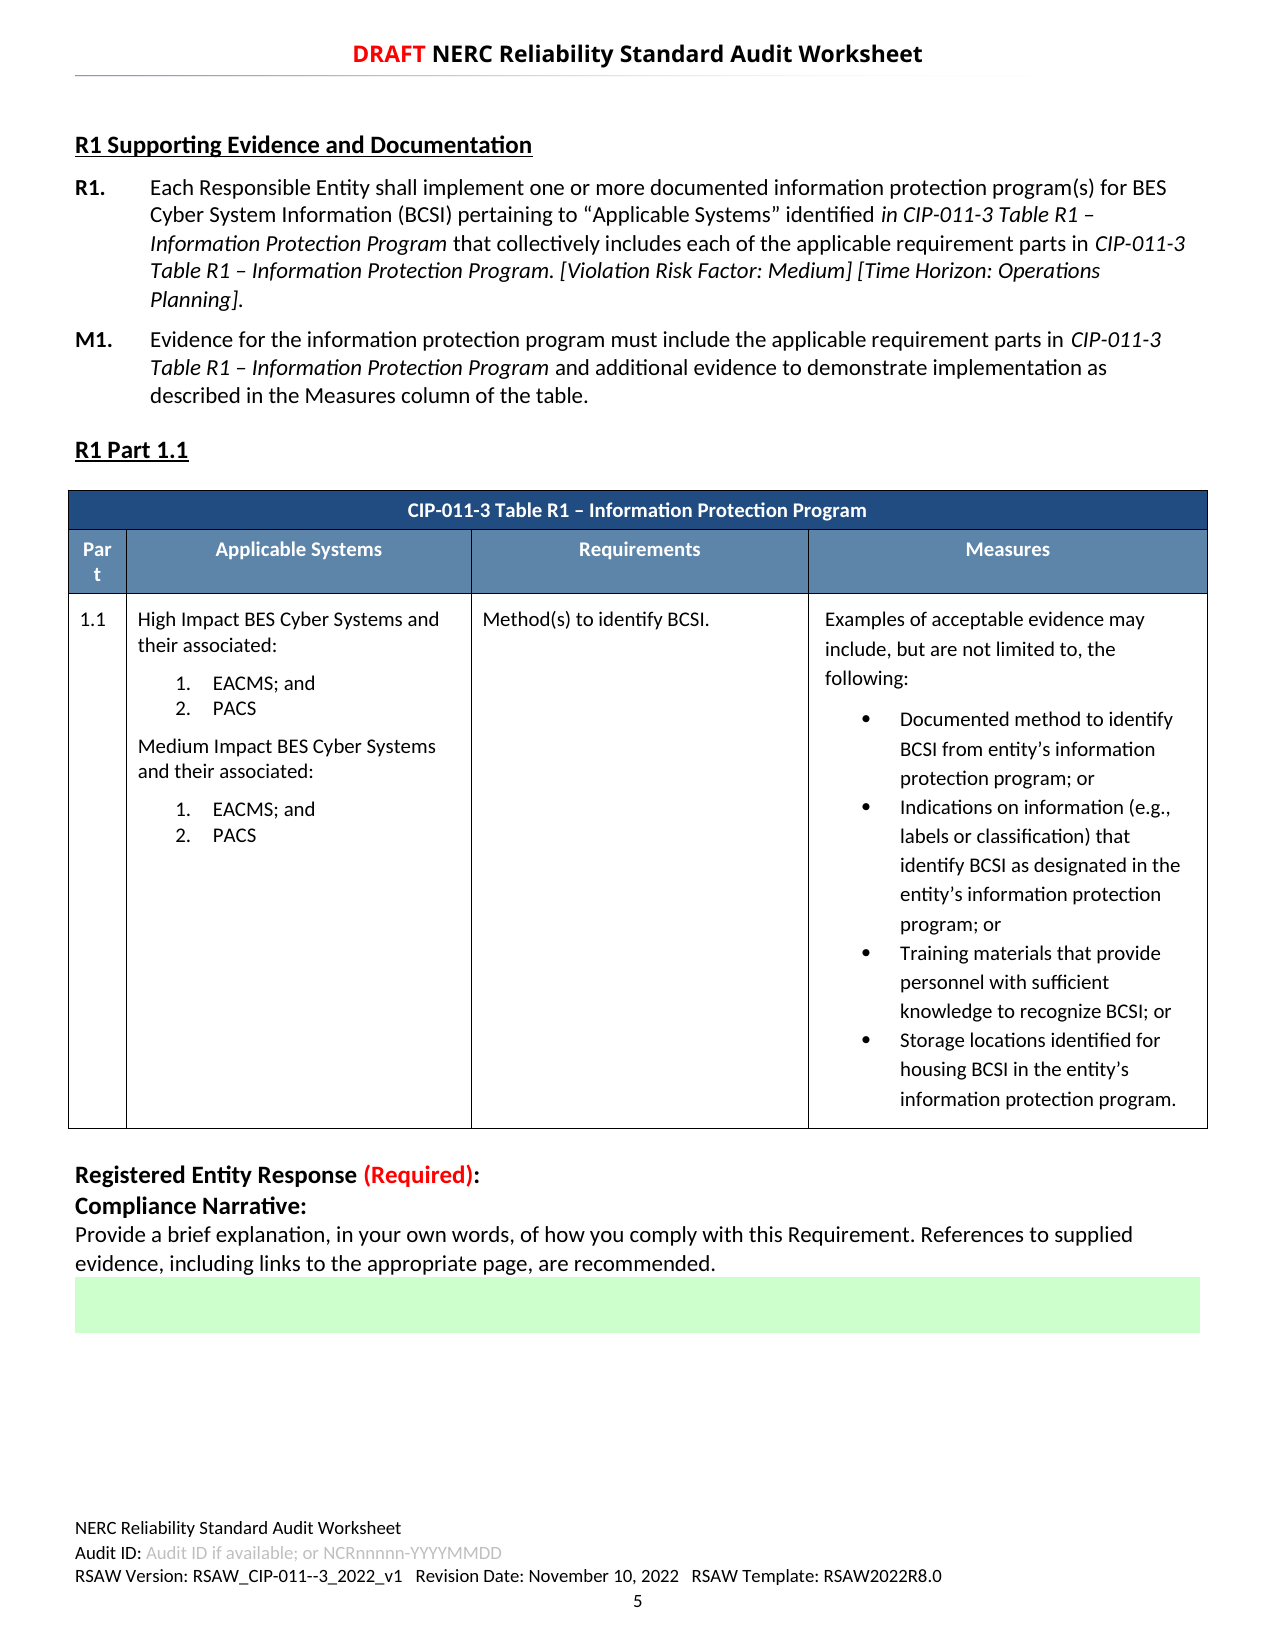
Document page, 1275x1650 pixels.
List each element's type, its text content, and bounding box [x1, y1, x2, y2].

table_cell Applicable Systems [127, 530, 471, 593]
text R1 Supporting Evidence and Documentation [75, 129, 1200, 160]
table_cell Requirements [472, 530, 808, 593]
table_cell Examples of acceptable evidence may include, but are not limited to, the following: Documented method to identify BCSI from entity’s information protection program; or Indications on information (e.g., labels or classification) that identify BCSI as designated in the entity’s information protection program; or Training materials that provide personnel with sufficient knowledge to recognize BCSI; or Storage locations identified for housing BCSI in the entity’s information protection program. [809, 594, 1207, 1128]
table_cell High Impact BES Cyber Systems and their associated: EACMS; and PACS Medium Impact BES Cyber Systems and their associated: EACMS; and PACS [127, 594, 471, 1128]
text R1 Part 1.1 [75, 434, 1200, 465]
text Registered Entity Response (Required): [75, 1159, 1200, 1190]
table_header CIP-011-3 Table R1 – Information Protection Program [69, 491, 1207, 529]
table_cell Part [69, 530, 126, 593]
table_cell 1.1 [69, 594, 126, 1128]
text Compliance Narrative: [75, 1190, 1200, 1221]
text Provide a brief explanation, in your own words, of how you comply with this Requirement. References to supplied evidence, including links to the appropriate page, are recommended. [75, 1221, 1200, 1277]
table_cell Method(s) to identify BCSI. [472, 594, 808, 1128]
picture [75, 75, 1052, 83]
table_cell Measures [809, 530, 1207, 593]
text R1. Each Responsible Entity shall implement one or more documented information protection program(s) for BES Cyber System Information (BCSI) pertaining to “Applicable Systems” identified in CIP-011-3 Table R1 – Information Protection Program that collectively includes each of the applicable requirement parts in CIP-011-3 Table R1 – Information Protection Program. [Violation Risk Factor: Medium] [Time Horizon: Operations Planning]. [75, 173, 1200, 313]
text M1. Evidence for the information protection program must include the applicable requirement parts in CIP-011-3 Table R1 – Information Protection Program and additional evidence to demonstrate implementation as described in the Measures column of the table. [75, 325, 1200, 409]
